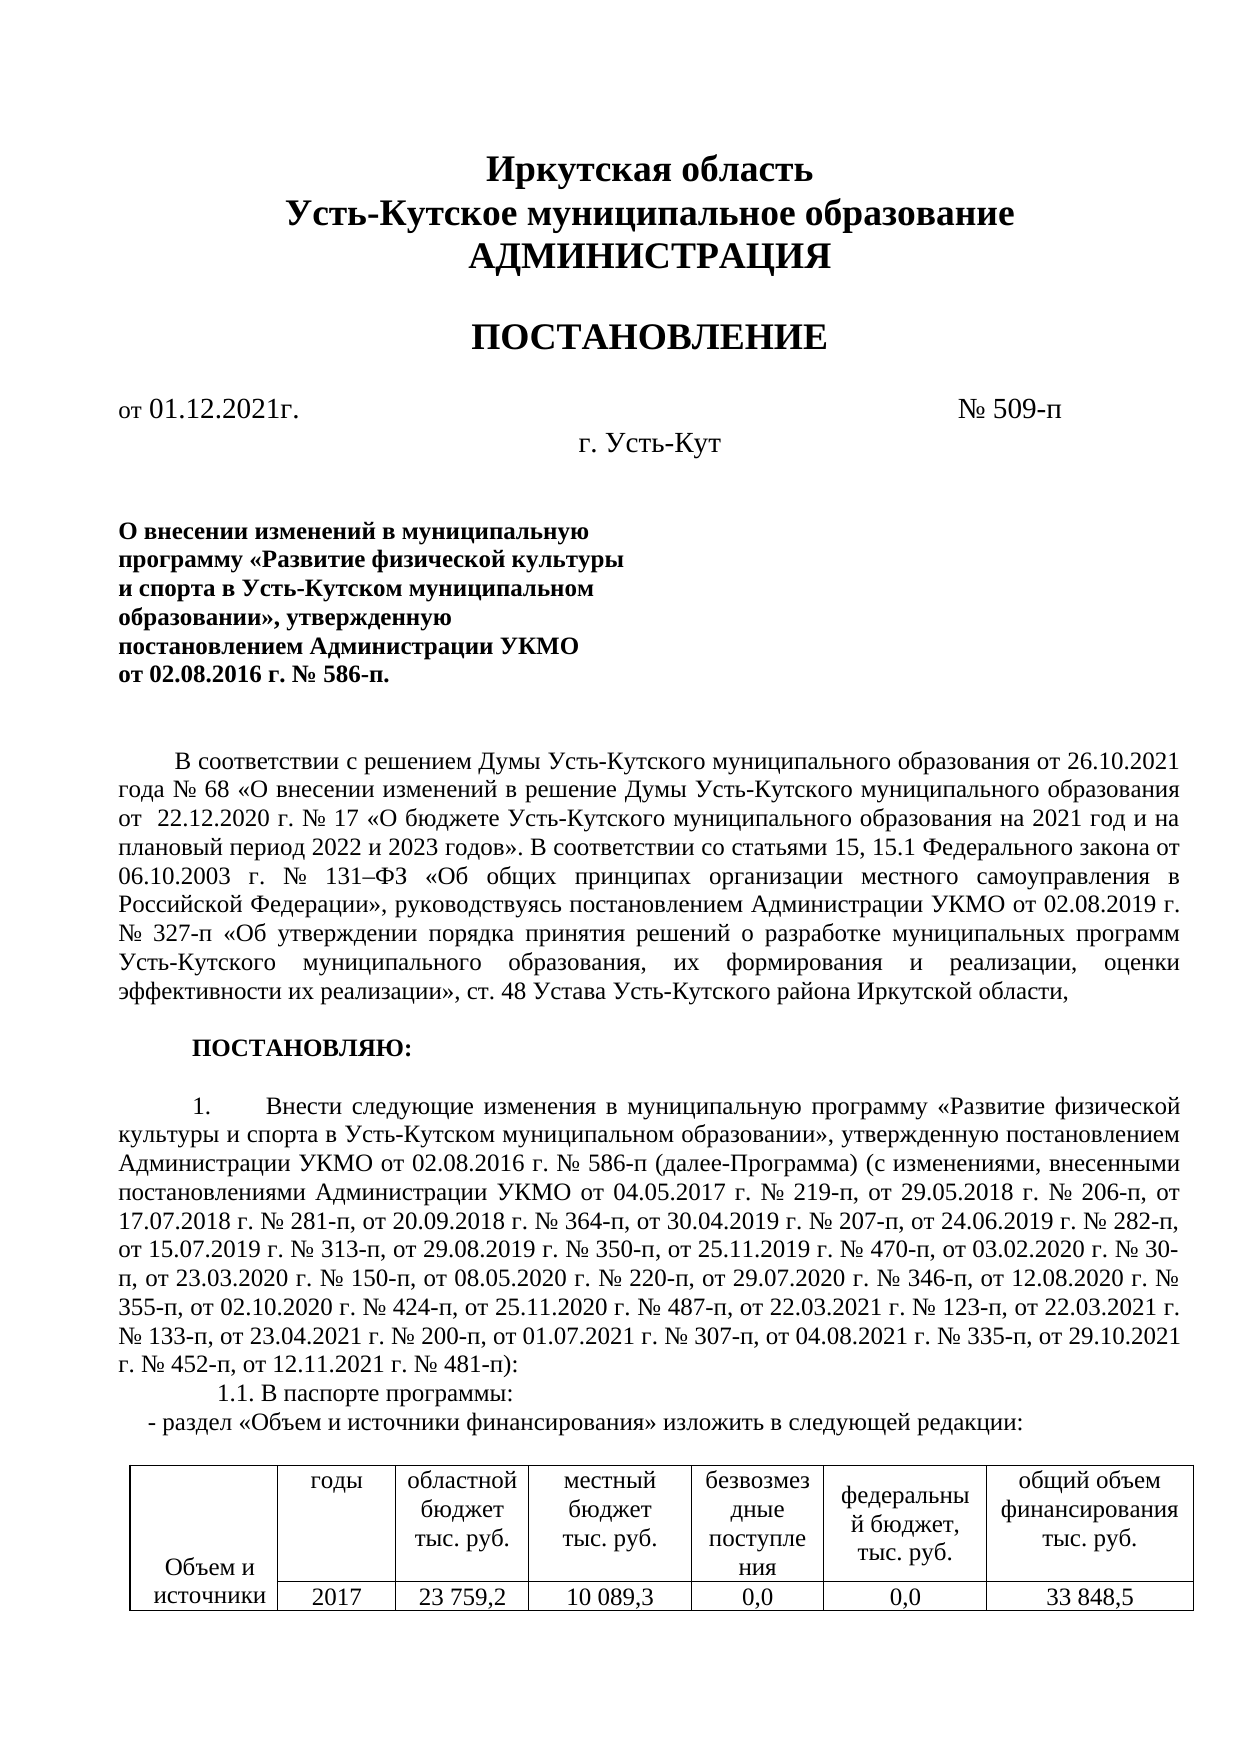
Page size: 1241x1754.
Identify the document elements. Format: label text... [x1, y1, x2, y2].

text Усть-Кутское муниципальное образование [118, 190, 1181, 233]
text от 02.08.2016 г. № 586-п. [118, 659, 1181, 688]
text ПОСТАНОВЛЯЮ: [118, 1033, 1181, 1062]
list Внести следующие изменения в муниципальную программу «Развитие физической культуры и спорта в Усть-Кутском муниципальном образовании», утвержденную постановлением Администрации УКМО от 02.08.2016 г. № 586-п (далее-Программа) (с изменениями, внесенными постановлениями Администрации УКМО от 04.05.2017 г. № 219-п, от 29.05.2018 г. № 206-п, от 17.07.2018 г. № 281-п, от 20.09.2018 г. № 364-п, от 30.04.2019 г. № 207-п, от 24.06.2019 г. № 282-п, от 15.07.2019 г. № 313-п, от 29.08.2019 г. № 350-п, от 25.11.2019 г. № 470-п, от 03.02.2020 г. № 30-п, от 23.03.2020 г. № 150-п, от 08.05.2020 г. № 220-п, от 29.07.2020 г. № 346-п, от 12.08.2020 г. № 355-п, от 02.10.2020 г. № 424-п, от 25.11.2020 г. № 487-п, от 22.03.2021 г. № 123-п, от 22.03.2021 г. № 133-п, от 23.04.2021 г. № 200-п, от 01.07.2021 г. № 307-п, от 04.08.2021 г. № 335-п, от 29.10.2021 г. № 452-п, от 12.11.2021 г. № 481-п): [118, 1091, 1181, 1378]
text г. Усть-Кут [118, 425, 1181, 458]
table_header годы [278, 1466, 395, 1581]
table_cell 0,0 [692, 1582, 823, 1610]
text программу «Развитие физической культуры [118, 544, 1181, 573]
table_header местный бюджет тыс. руб. [529, 1466, 691, 1581]
text и спорта в Усть-Кутском муниципальном [118, 573, 1181, 602]
table_header Объем и источники финансирования программы [131, 1466, 277, 1610]
table_header областной бюджет тыс. руб. [396, 1466, 528, 1581]
table_header безвозмездные поступления [692, 1466, 823, 1581]
table_cell 33 848,5 [987, 1582, 1193, 1610]
text Иркутская область [118, 147, 1181, 190]
text постановлением Администрации УКМО [118, 631, 1181, 659]
table_cell 2017 [278, 1582, 395, 1610]
text от 01.12.2021г. № 509-п [118, 391, 1181, 425]
table_header общий объем финансирования тыс. руб. [987, 1466, 1193, 1581]
text ПОСТАНОВЛЕНИЕ [118, 314, 1181, 358]
table_header федеральный бюджет, тыс. руб. [824, 1466, 986, 1581]
text 1.1. В паспорте программы: [118, 1378, 1181, 1407]
table_cell 23 759,2 [396, 1582, 528, 1610]
text В соответствии с решением Думы Усть-Кутского муниципального образования от 26.10.2021 года № 68 «О внесении изменений в решение Думы Усть-Кутского муниципального образования от 22.12.2020 г. № 17 «О бюджете Усть-Кутского муниципального образования на 2021 год и на плановый период 2022 и 2023 годов». В соответствии со статьями 15, 15.1 Федерального закона от 06.10.2003 г. № 131–ФЗ «Об общих принципах организации местного самоуправления в Российской Федерации», руководствуясь постановлением Администрации УКМО от 02.08.2019 г. № 327-п «Об утверждении порядка принятия решений о разработке муниципальных программ Усть-Кутского муниципального образования, их формирования и реализации, оценки эффективности их реализации», ст. 48 Устава Усть-Кутского района Иркутской области, [118, 746, 1181, 1004]
table_cell 0,0 [824, 1582, 986, 1610]
text АДМИНИСТРАЦИЯ [118, 233, 1181, 276]
text О внесении изменений в муниципальную [118, 516, 1181, 544]
text - раздел «Объем и источники финансирования» изложить в следующей редакции: [118, 1407, 1181, 1436]
text образовании», утвержденную [118, 602, 1181, 631]
table_cell 10 089,3 [529, 1582, 691, 1610]
